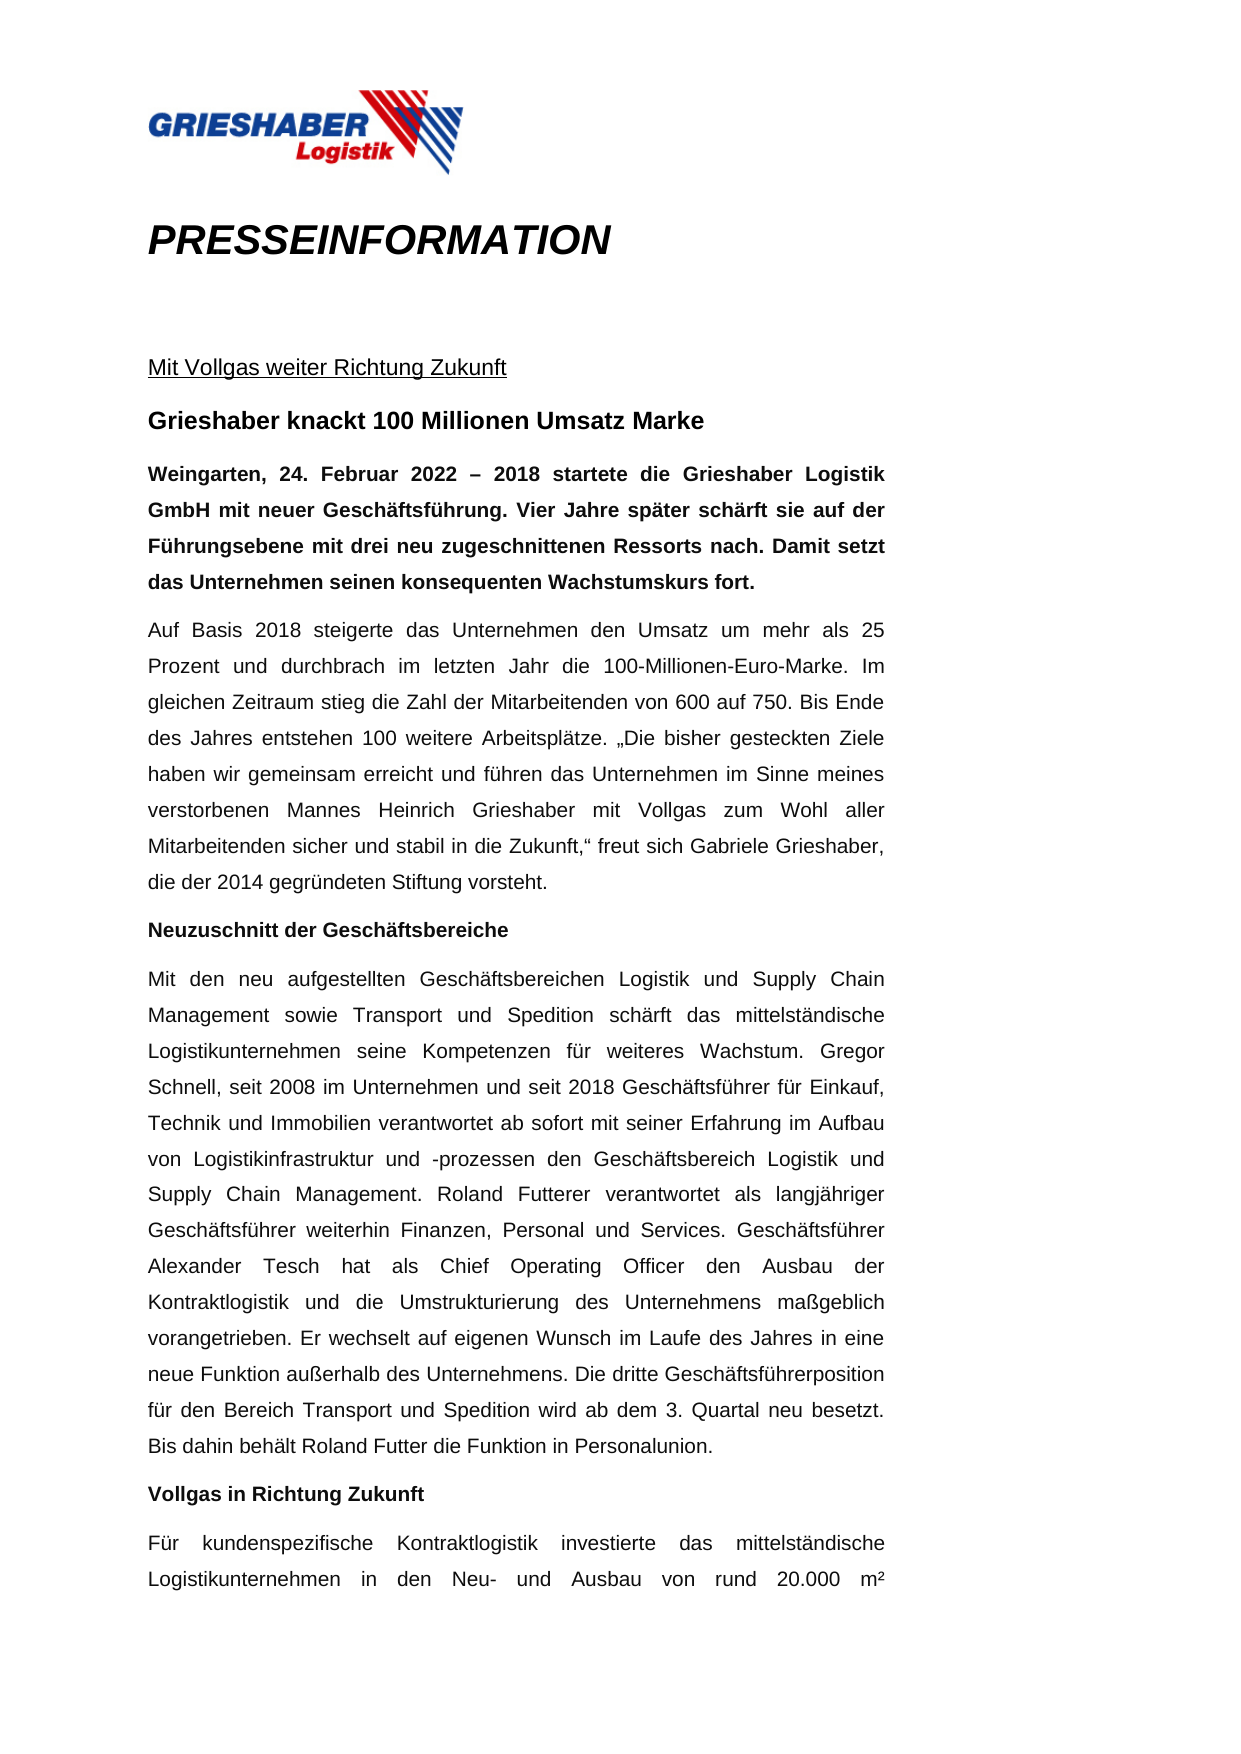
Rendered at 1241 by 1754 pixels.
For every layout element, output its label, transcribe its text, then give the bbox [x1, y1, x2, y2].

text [148, 1531, 886, 1591]
text Weingarten, 24. Februar 2022 – 2018 startete die Grieshaber Logistik GmbH mit neuer Geschäftsführung. Vier Jahre später schärft sie auf der Führungsebene mit drei neu zugeschnittenen Ressorts nach. Damit setzt das Unternehmen seinen konsequenten Wachstumskurs fort. [148, 462, 886, 594]
picture [147, 73, 466, 191]
text Grieshaber knackt 100 Millionen Umsatz Marke [148, 406, 886, 435]
text Mit Vollgas weiter Richtung Zukunft [148, 354, 886, 381]
text Mit den neu aufgestellten Geschäftsbereichen Logistik und Supply Chain Management sowie Transport und Spedition schärft das mittelständische Logistikunternehmen seine Kompetenzen für weiteres Wachstum. Gregor Schnell, seit 2008 im Unternehmen und seit 2018 Geschäftsführer für Einkauf, Technik und Immobilien verantwortet ab sofort mit seiner Erfahrung im Aufbau von Logistikinfrastruktur und -prozessen den Geschäftsbereich Logistik und Supply Chain Management. Roland Futterer verantwortet als langjähriger Geschäftsführer weiterhin Finanzen, Personal und Services. Geschäftsführer Alexander Tesch hat als Chief Operating Officer den Ausbau der Kontraktlogistik und die Umstrukturierung des Unternehmens maßgeblich vorangetrieben. Er wechselt auf eigenen Wunsch im Laufe des Jahres in eine neue Funktion außerhalb des Unternehmens. Die dritte Geschäftsführerposition für den Bereich Transport und Spedition wird ab dem 3. Quartal neu besetzt. Bis dahin behält Roland Futter die Funktion in Personalunion. [148, 967, 886, 1458]
text Neuzuschnitt der Geschäftsbereiche [148, 918, 886, 942]
text Auf Basis 2018 steigerte das Unternehmen den Umsatz um mehr als 25 Prozent und durchbrach im letzten Jahr die 100-Millionen-Euro-Marke. Im gleichen Zeitraum stieg die Zahl der Mitarbeitenden von 600 auf 750. Bis Ende des Jahres entstehen 100 weitere Arbeitsplätze. „Die bisher gesteckten Ziele haben wir gemeinsam erreicht und führen das Unternehmen im Sinne meines verstorbenen Mannes Heinrich Grieshaber mit Vollgas zum Wohl aller Mitarbeitenden sicher und stabil in die Zukunft,“ freut sich Gabriele Grieshaber, die der 2014 gegründeten Stiftung vorsteht. [148, 618, 886, 894]
text Vollgas in Richtung Zukunft [148, 1482, 886, 1506]
